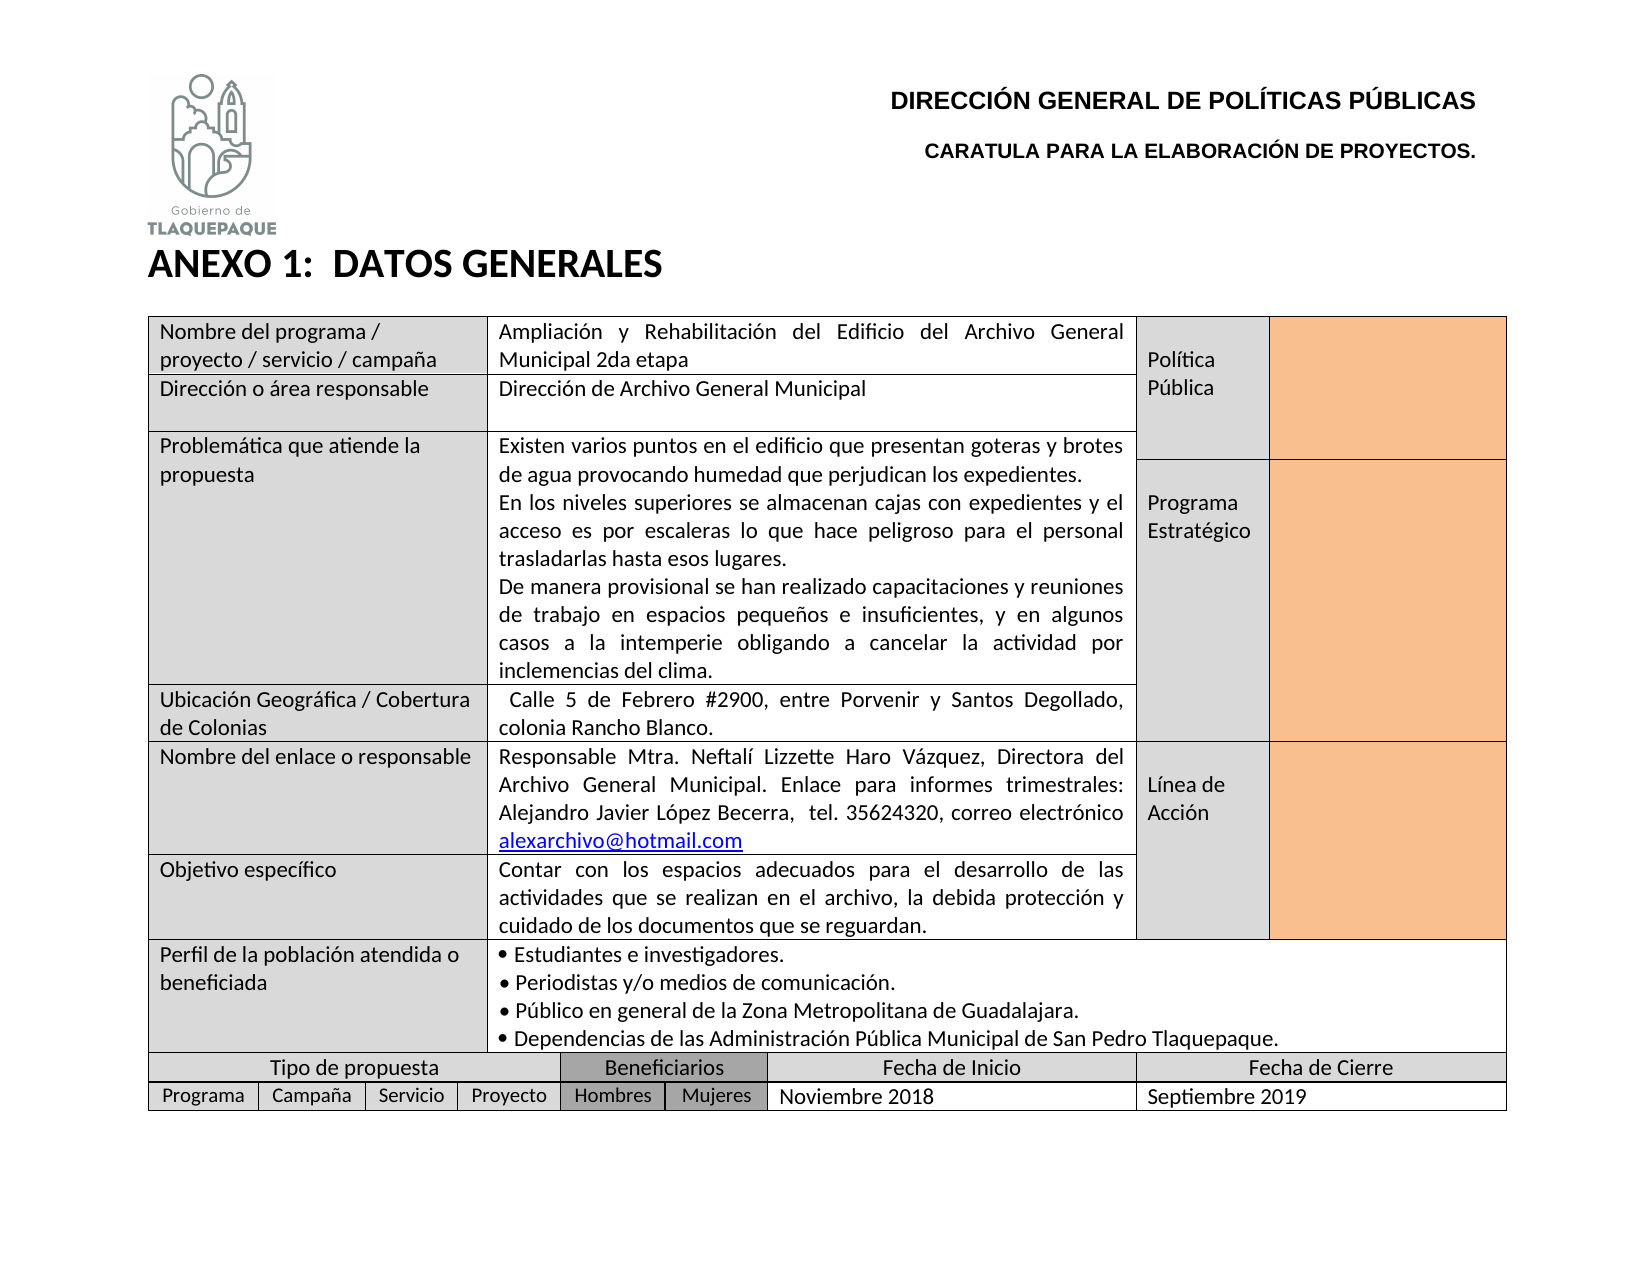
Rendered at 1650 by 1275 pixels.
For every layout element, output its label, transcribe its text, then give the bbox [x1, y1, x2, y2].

table_cell Fecha de Cierre [1137, 1053, 1506, 1081]
table_header Política Pública [1137, 317, 1269, 459]
table_cell Campaña [259, 1083, 365, 1110]
table_cell Perfil de la población atendida o beneficiada [149, 940, 487, 1052]
table_cell Tipo de propuesta [149, 1053, 560, 1081]
table_cell Nombre del enlace o responsable [149, 742, 487, 854]
table_cell Dirección de Archivo General Municipal [488, 375, 1136, 431]
text ANEXO 1: DATOS GENERALES [148, 237, 1502, 288]
table_header [1270, 317, 1506, 459]
picture [147, 74, 276, 236]
table_cell Existen varios puntos en el edificio que presentan goteras y brotes de agua provocando humedad que perjudican los expedientes. En los niveles superiores se almacenan cajas con expedientes y el acceso es por escaleras lo que hace peligroso para el personal trasladarlas hasta esos lugares. De manera provisional se han realizado capacitaciones y reuniones de trabajo en espacios pequeños e insuficientes, y en algunos casos a la intemperie obligando a cancelar la actividad por inclemencias del clima. [488, 432, 1136, 684]
table_cell Estudiantes e investigadores. • Periodistas y/o medios de comunicación. • Público en general de la Zona Metropolitana de Guadalajara. Dependencias de las Administración Pública Municipal de San Pedro Tlaquepaque. [488, 940, 1506, 1052]
table_cell Calle 5 de Febrero #2900, entre Porvenir y Santos Degollado, colonia Rancho Blanco. [488, 685, 1136, 741]
table_cell Mujeres [666, 1083, 767, 1110]
table_header Nombre del programa / proyecto / servicio / campaña [149, 317, 487, 373]
table_cell Noviembre 2018 [768, 1083, 1136, 1110]
table_cell Objetivo específico [149, 855, 487, 939]
table_cell Septiembre 2019 [1137, 1083, 1506, 1110]
table_cell Proyecto [458, 1083, 560, 1110]
table_cell Dirección o área responsable [149, 375, 487, 431]
table_cell Programa [149, 1083, 258, 1110]
table_cell [1270, 460, 1506, 741]
table_cell Servicio [366, 1083, 457, 1110]
table_header Ampliación y Rehabilitación del Edificio del Archivo General Municipal 2da etapa [488, 317, 1136, 373]
table_cell Programa Estratégico [1137, 460, 1269, 741]
table_cell Responsable Mtra. Neftalí Lizzette Haro Vázquez, Directora del Archivo General Municipal. Enlace para informes trimestrales: Alejandro Javier López Becerra, tel. 35624320, correo electrónico alexarchivo@hotmail.com [488, 742, 1136, 854]
table_cell Fecha de Inicio [768, 1053, 1136, 1081]
table_cell Línea de Acción [1137, 742, 1269, 939]
table_cell Beneficiarios [561, 1053, 767, 1081]
table_cell Problemática que atiende la propuesta [149, 432, 487, 684]
table_cell Ubicación Geográfica / Cobertura de Colonias [149, 685, 487, 741]
table_cell [1270, 742, 1506, 939]
table_cell Contar con los espacios adecuados para el desarrollo de las actividades que se realizan en el archivo, la debida protección y cuidado de los documentos que se reguardan. [488, 855, 1136, 939]
table_cell Hombres [561, 1083, 664, 1110]
